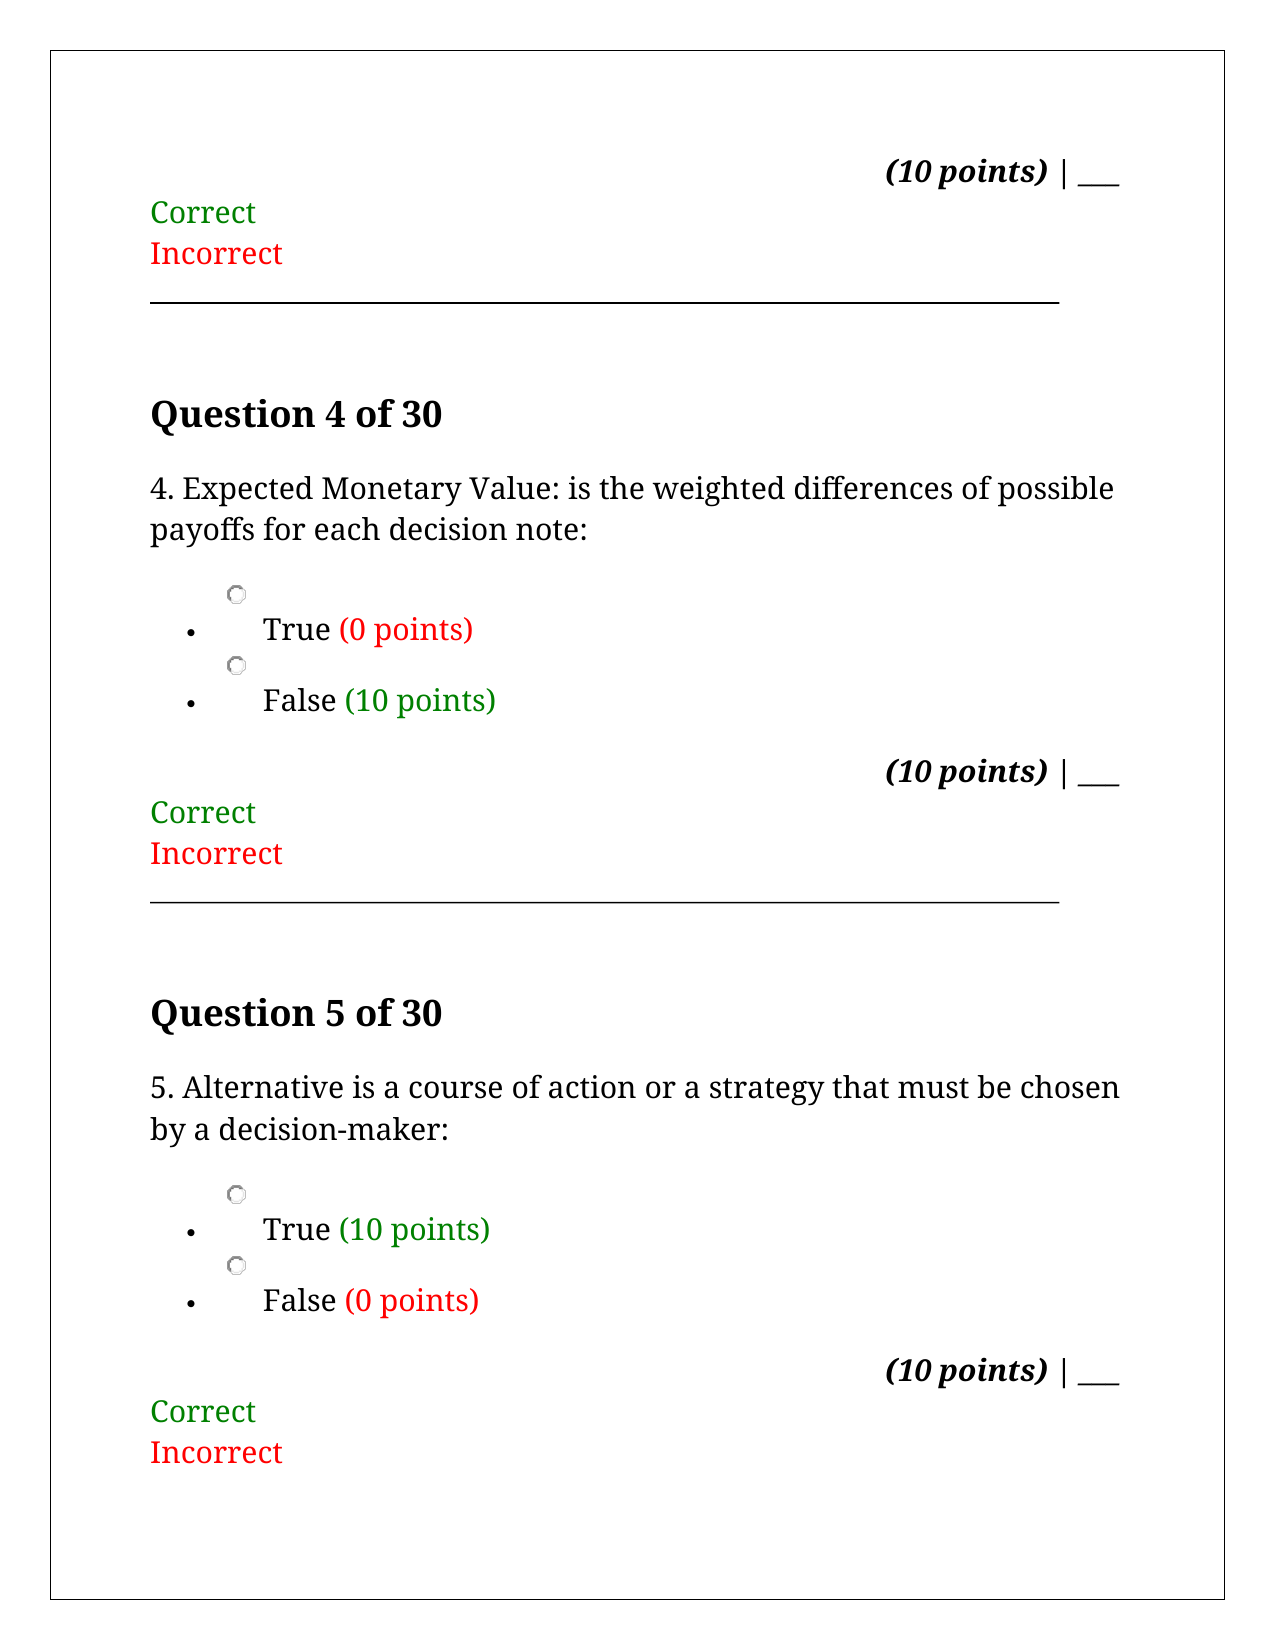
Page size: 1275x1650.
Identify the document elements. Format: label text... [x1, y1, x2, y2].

list True (0 points) [187, 578, 1125, 649]
text Correct [150, 191, 1125, 232]
text (10 points) | ___ [150, 1349, 1125, 1391]
text Correct [150, 791, 1125, 832]
text Question 5 of 30 [150, 988, 1125, 1037]
text (10 points) | ___ [150, 750, 1125, 791]
list True (10 points) [187, 1178, 1125, 1249]
list False (10 points) [187, 649, 1125, 721]
text Incorrect [150, 1432, 1125, 1473]
text 5. Alternative is a course of action or a strategy that must be chosen by a decision-maker: [150, 1067, 1125, 1149]
text Incorrect [150, 832, 1125, 873]
text Question 4 of 30 [150, 388, 1125, 438]
text 4. Expected Monetary Value: is the weighted differences of possible payoffs for each decision note: [150, 467, 1125, 549]
text Incorrect [150, 232, 1125, 273]
text (10 points) | ___ [150, 150, 1125, 191]
text Correct [150, 1391, 1125, 1432]
list False (0 points) [187, 1249, 1125, 1320]
